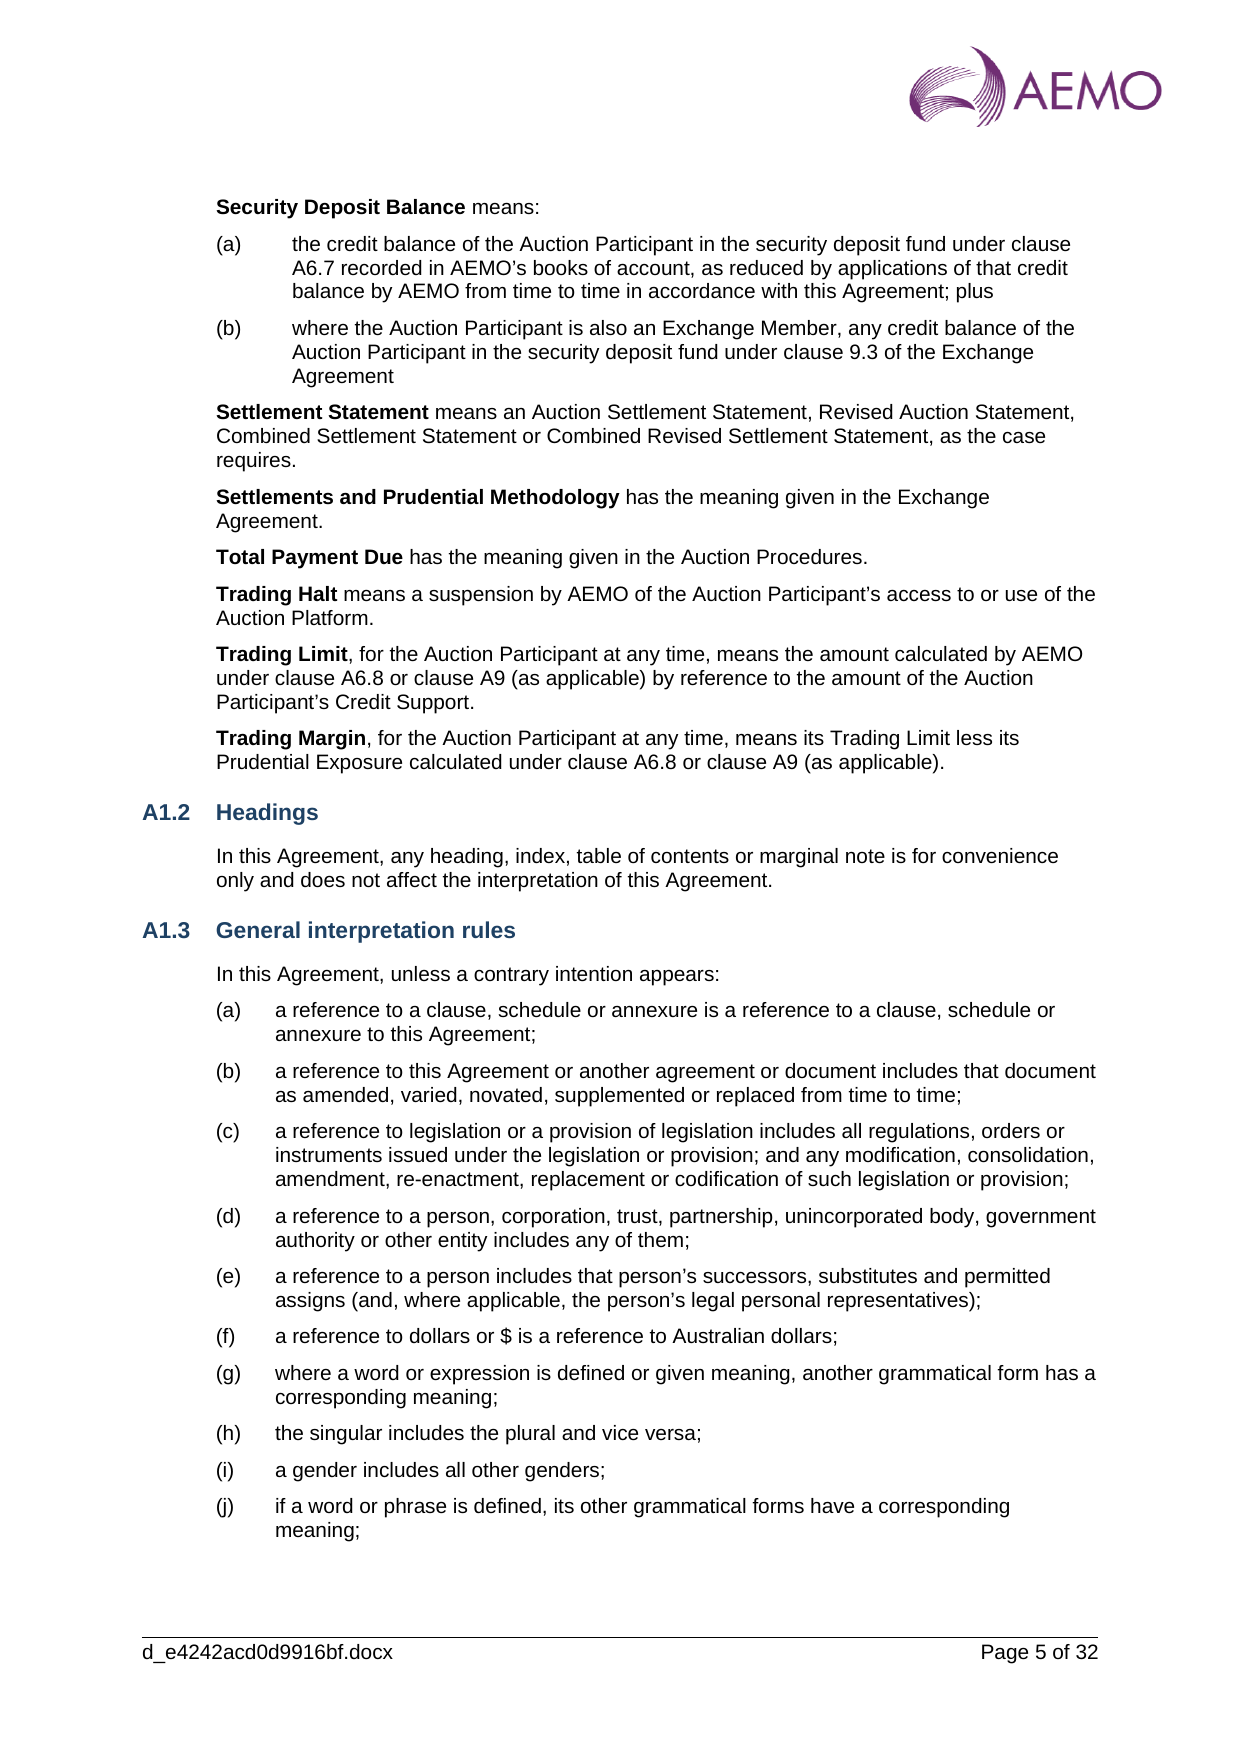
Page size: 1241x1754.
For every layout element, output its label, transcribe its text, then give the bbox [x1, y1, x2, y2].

list a reference to a person, corporation, trust, partnership, unincorporated body, government authority or other entity includes any of them; [216, 1203, 1098, 1251]
picture [865, 32, 1203, 150]
list a reference to this Agreement or another agreement or document includes that document as amended, varied, novated, supplemented or replaced from time to time; [216, 1059, 1098, 1107]
text Settlements and Prudential Methodology has the meaning given in the Exchange Agreement. [216, 484, 1098, 532]
text Trading Limit, for the Auction Participant at any time, means the amount calculated by AEMO under clause A6.8 or clause A9 (as applicable) by reference to the amount of the Auction Participant’s Credit Support. [216, 642, 1098, 714]
text Settlement Statement means an Auction Settlement Statement, Revised Auction Statement, Combined Settlement Statement or Combined Revised Settlement Statement, as the case requires. [216, 400, 1098, 472]
text Trading Margin, for the Auction Participant at any time, means its Trading Limit less its Prudential Exposure calculated under clause A6.8 or clause A9 (as applicable). [216, 726, 1098, 774]
text In this Agreement, unless a contrary intention appears: [216, 962, 1098, 986]
list a reference to a person includes that person’s successors, substitutes and permitted assigns (and, where applicable, the person’s legal personal representatives); [216, 1264, 1098, 1312]
text (b) where the Auction Participant is also an Exchange Member, any credit balance of the Auction Participant in the security deposit fund under clause 9.3 of the Exchange Agreement [216, 316, 1098, 388]
list a reference to legislation or a provision of legislation includes all regulations, orders or instruments issued under the legislation or provision; and any modification, consolidation, amendment, re-enactment, replacement or codification of such legislation or provision; [216, 1119, 1098, 1191]
subtitle Headings [142, 799, 1098, 825]
text (a) the credit balance of the Auction Participant in the security deposit fund under clause A6.7 recorded in AEMO’s books of account, as reduced by applications of that credit balance by AEMO from time to time in accordance with this Agreement; plus [216, 231, 1098, 303]
text Trading Halt means a suspension by AEMO of the Auction Participant’s access to or use of the Auction Platform. [216, 581, 1098, 629]
text Security Deposit Balance means: [216, 195, 1098, 219]
subtitle General interpretation rules [142, 917, 1098, 943]
list a reference to a clause, schedule or annexure is a reference to a clause, schedule or annexure to this Agreement; [216, 998, 1098, 1046]
list if a word or phrase is defined, its other grammatical forms have a corresponding meaning; [216, 1494, 1098, 1542]
list where a word or expression is defined or given meaning, another grammatical form has a corresponding meaning; [216, 1361, 1098, 1409]
text In this Agreement, any heading, index, table of contents or marginal note is for convenience only and does not affect the interpretation of this Agreement. [216, 844, 1098, 892]
text Total Payment Due has the meaning given in the Auction Procedures. [216, 545, 1098, 569]
list a gender includes all other genders; [216, 1458, 1098, 1482]
list a reference to dollars or $ is a reference to Australian dollars; [216, 1324, 1098, 1348]
list the singular includes the plural and vice versa; [216, 1421, 1098, 1445]
